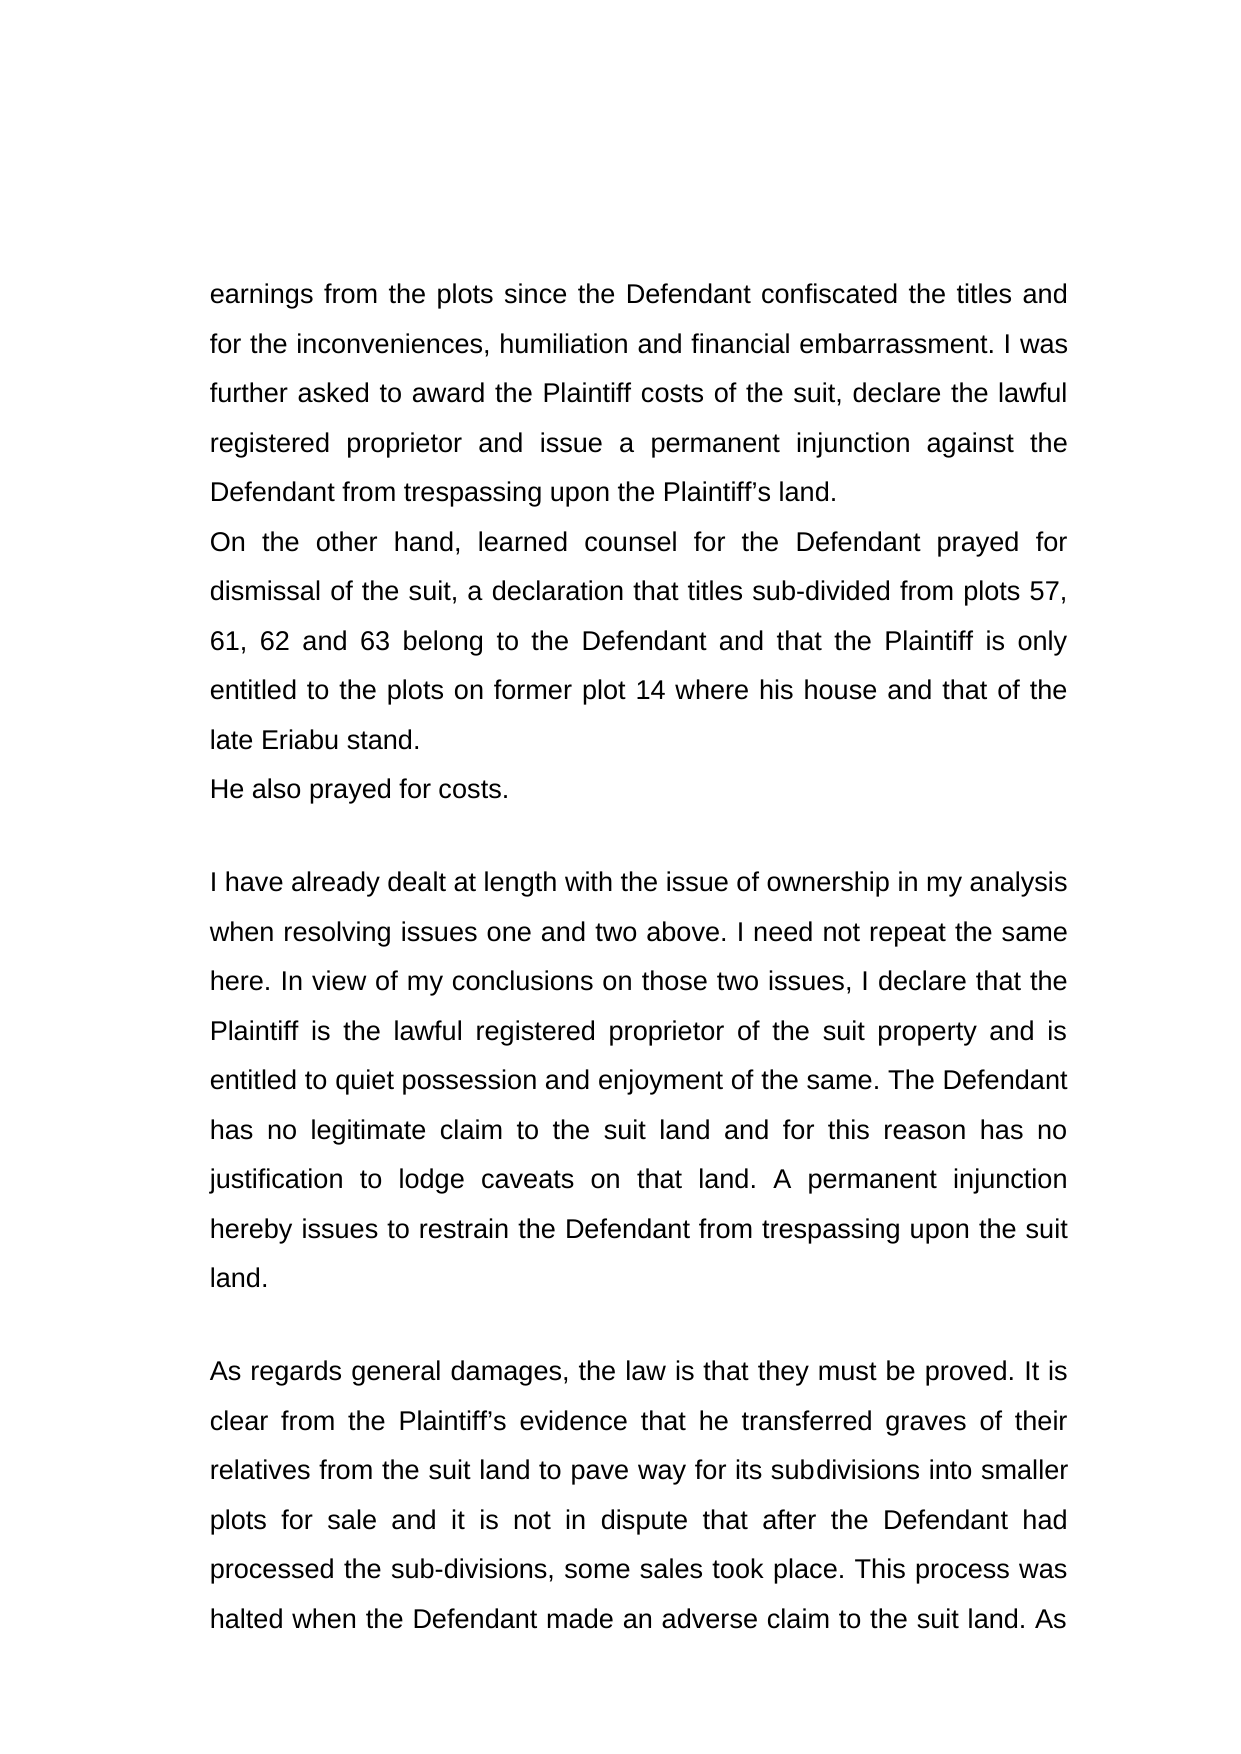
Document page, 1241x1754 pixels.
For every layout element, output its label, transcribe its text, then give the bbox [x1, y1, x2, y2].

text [209, 1341, 1068, 1638]
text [209, 264, 1068, 512]
text On the other hand, learned counsel for the Defendant prayed for dismissal of the suit, a declaration that titles sub-divided from plots 57, 61, 62 and 63 belong to the Defendant and that the Plaintiff is only entitled to the plots on former plot 14 where his house and that of the late Eriabu stand. [209, 512, 1068, 759]
text I have already dealt at length with the issue of ownership in my analysis when resolving issues one and two above. I need not repeat the same here. In view of my conclusions on those two issues, I declare that the Plaintiff is the lawful registered proprietor of the suit property and is entitled to quiet possession and enjoyment of the same. The Defendant has no legitimate claim to the suit land and for this reason has no justification to lodge caveats on that land. A permanent injunction hereby issues to restrain the Defendant from trespassing upon the suit land. [209, 852, 1068, 1297]
text He also prayed for costs. [209, 759, 1071, 808]
